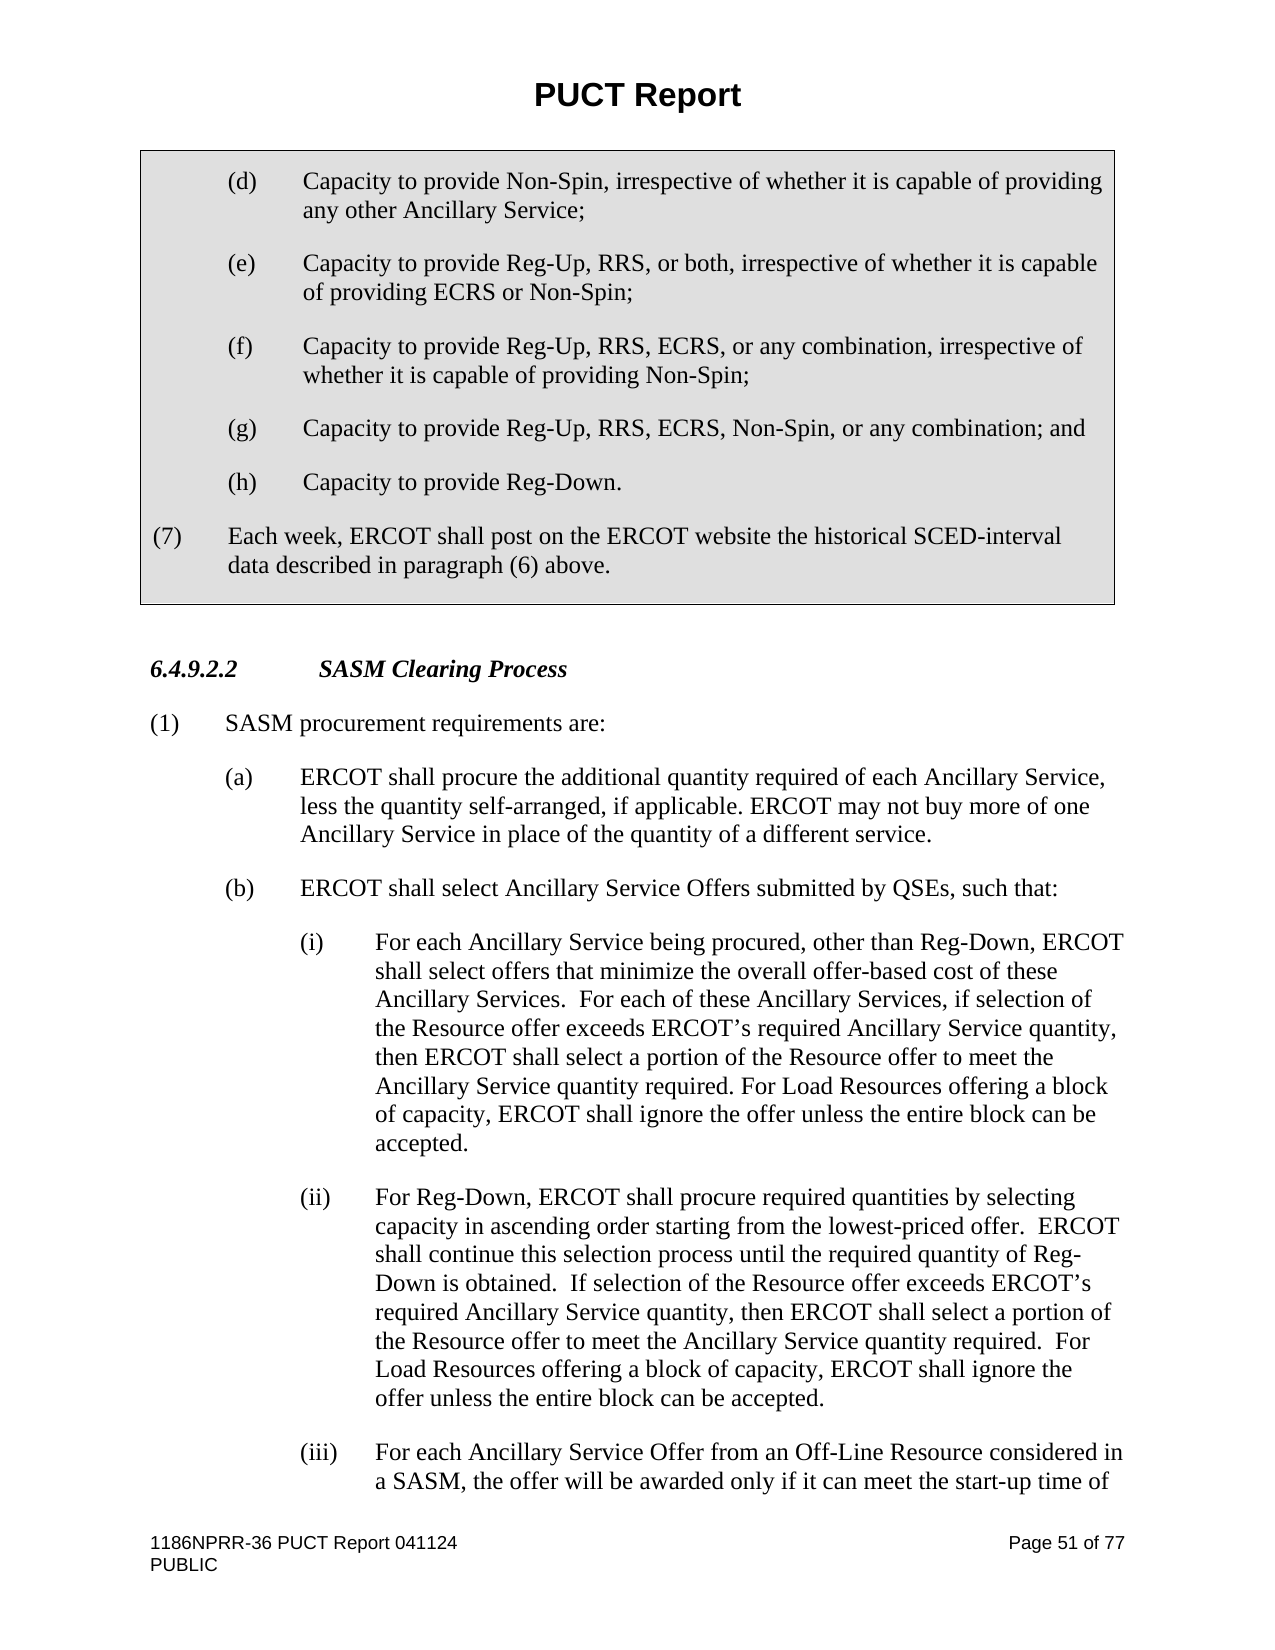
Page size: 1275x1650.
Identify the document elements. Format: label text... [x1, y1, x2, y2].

text (a) ERCOT shall procure the additional quantity required of each Ancillary Service, less the quantity self-arranged, if applicable. ERCOT may not buy more of one Ancillary Service in place of the quantity of a different service. [225, 762, 1125, 848]
text (ii) For Reg-Down, ERCOT shall procure required quantities by selecting capacity in ascending order starting from the lowest-priced offer. ERCOT shall continue this selection process until the required quantity of Reg-Down is obtained. If selection of the Resource offer exceeds ERCOT’s required Ancillary Service quantity, then ERCOT shall select a portion of the Resource offer to meet the Ancillary Service quantity required. For Load Resources offering a block of capacity, ERCOT shall ignore the offer unless the entire block can be accepted. [300, 1182, 1125, 1412]
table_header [141, 151, 1114, 603]
text (1) SASM procurement requirements are: [150, 708, 1125, 737]
text (b) ERCOT shall select Ancillary Service Offers submitted by QSEs, such that: [225, 873, 1125, 902]
text (i) For each Ancillary Service being procured, other than Reg-Down, ERCOT shall select offers that minimize the overall offer-based cost of these Ancillary Services. For each of these Ancillary Services, if selection of the Resource offer exceeds ERCOT’s required Ancillary Service quantity, then ERCOT shall select a portion of the Resource offer to meet the Ancillary Service quantity required. For Load Resources offering a block of capacity, ERCOT shall ignore the offer unless the entire block can be accepted. [300, 927, 1125, 1157]
text 6.4.9.2.2 SASM Clearing Process [150, 654, 1125, 683]
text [300, 1437, 1125, 1494]
